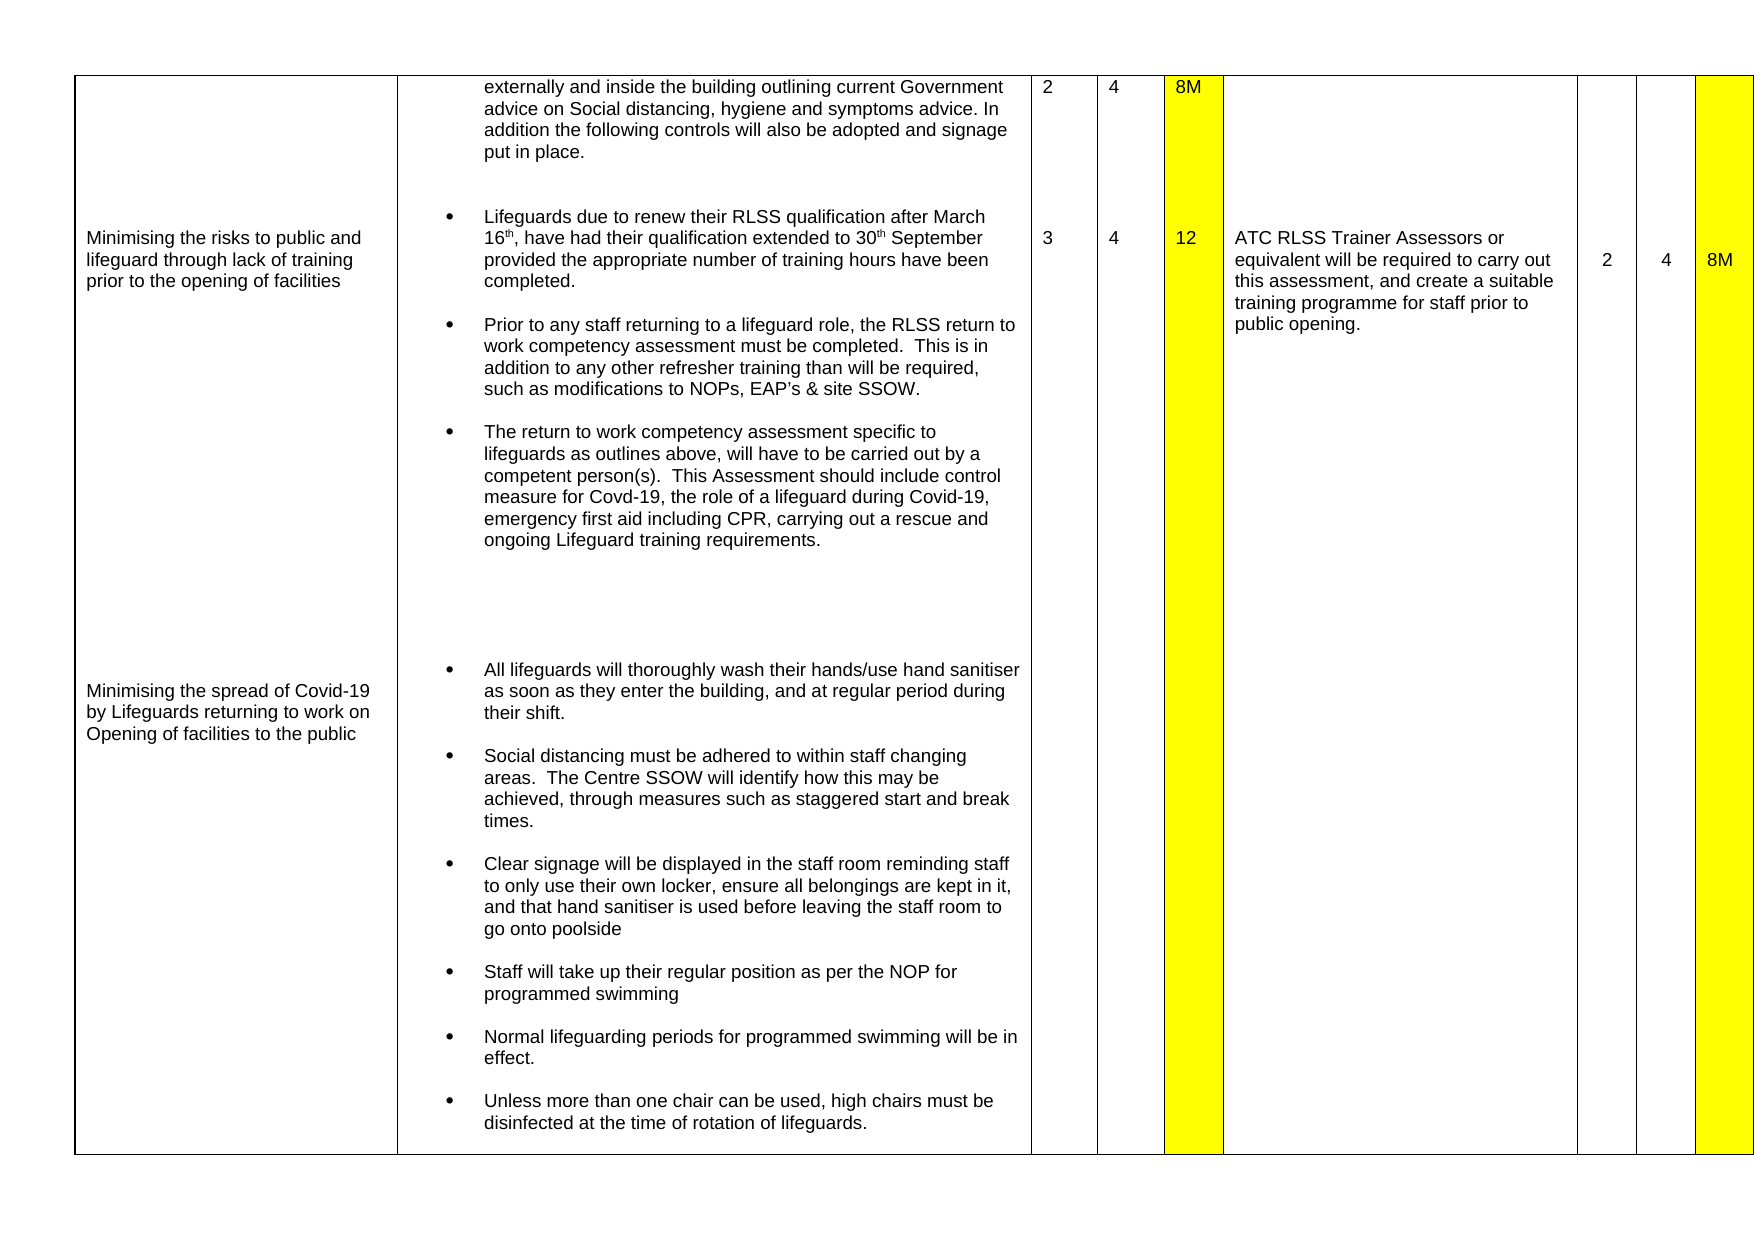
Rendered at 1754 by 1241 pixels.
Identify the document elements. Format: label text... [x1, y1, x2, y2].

table_cell 4 [1637, 76, 1695, 1154]
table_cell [1224, 76, 1577, 1154]
table_cell 2 3 [1032, 76, 1097, 1154]
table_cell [398, 76, 1031, 1154]
table_cell 2 [1578, 76, 1636, 1154]
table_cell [76, 76, 397, 1154]
table_cell 4 4 [1098, 76, 1164, 1154]
table_cell 8M [1696, 76, 1753, 1154]
table_cell 8M 12 [1165, 76, 1223, 1154]
